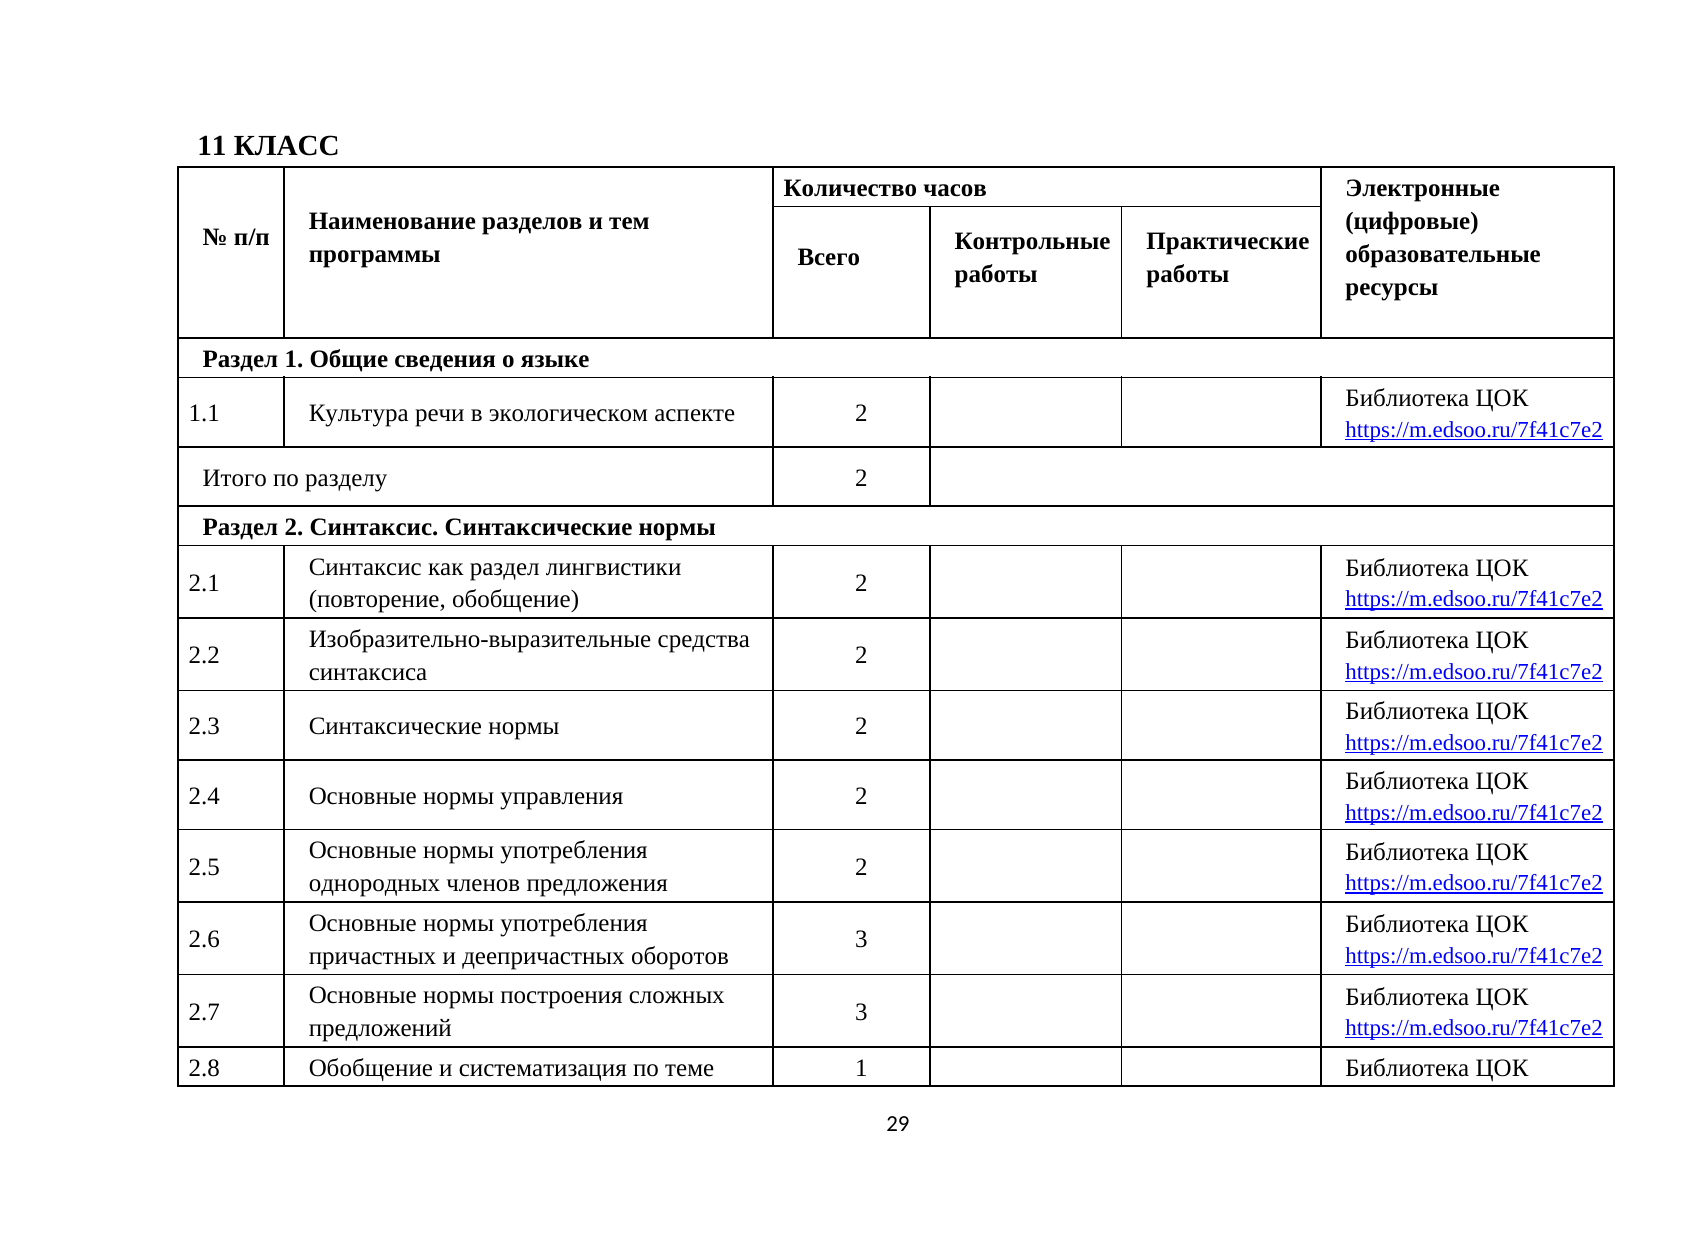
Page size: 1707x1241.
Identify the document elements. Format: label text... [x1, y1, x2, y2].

table_cell [1122, 761, 1320, 829]
table_cell 2.7 [179, 975, 283, 1046]
table_cell Контрольные работы [931, 207, 1121, 337]
table_cell [931, 903, 1121, 973]
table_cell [285, 1048, 772, 1085]
table_cell [1122, 903, 1320, 973]
table_cell Практические работы [1122, 207, 1320, 337]
table_cell 2 [774, 619, 929, 689]
table_cell [931, 830, 1121, 901]
table_header Электронные (цифровые) образовательные ресурсы [1322, 168, 1613, 337]
table_cell Культура речи в экологическом аспекте [285, 378, 772, 446]
table_cell Раздел 1. Общие сведения о языке [179, 339, 1613, 376]
table_header Количество часов [774, 168, 1320, 206]
table_cell Основные нормы употребления однородных членов предложения [285, 830, 772, 901]
table_cell 2 [774, 830, 929, 901]
text 11 КЛАСС [190, 128, 1618, 161]
table_cell [1122, 691, 1320, 759]
table_cell 2.5 [179, 830, 283, 901]
table_cell 2.6 [179, 903, 283, 973]
table_cell 2.3 [179, 691, 283, 759]
table_cell Всего [774, 207, 929, 337]
table_cell [931, 975, 1121, 1046]
table_cell [931, 619, 1121, 689]
table_cell [931, 691, 1121, 759]
table_cell 2.8 [179, 1048, 283, 1085]
table_cell [1122, 1048, 1320, 1085]
table_cell Основные нормы построения сложных предложений [285, 975, 772, 1046]
table_cell Библиотека ЦОК https://m.edsoo.ru/7f41c7e2 [1322, 619, 1613, 689]
table_cell Библиотека ЦОК https://m.edsoo.ru/7f41c7e2 [1322, 691, 1613, 759]
table_cell Изобразительно-выразительные средства синтаксиса [285, 619, 772, 689]
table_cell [1322, 975, 1613, 1046]
table_cell 2.2 [179, 619, 283, 689]
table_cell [1322, 1048, 1613, 1085]
table_cell Основные нормы управления [285, 761, 772, 829]
table_cell Основные нормы употребления причастных и деепричастных оборотов [285, 903, 772, 973]
table_cell Библиотека ЦОК https://m.edsoo.ru/7f41c7e2 [1322, 903, 1613, 973]
table_cell [931, 1048, 1121, 1085]
table_cell [931, 448, 1613, 505]
table_cell 1.1 [179, 378, 283, 446]
table_cell [1122, 619, 1320, 689]
table_cell [1122, 546, 1320, 617]
table_cell 1 [774, 1048, 929, 1085]
table_cell Библиотека ЦОК https://m.edsoo.ru/7f41c7e2 [1322, 830, 1613, 901]
table_cell 3 [774, 975, 929, 1046]
table_cell 3 [774, 903, 929, 973]
table_cell Итого по разделу [179, 448, 772, 505]
table_cell [1122, 378, 1320, 446]
table_cell Синтаксические нормы [285, 691, 772, 759]
table_cell [1122, 830, 1320, 901]
table_cell Синтаксис как раздел лингвистики (повторение, обобщение) [285, 546, 772, 617]
table_cell Библиотека ЦОК https://m.edsoo.ru/7f41c7e2 [1322, 378, 1613, 446]
table_header Наименование разделов и тем программы [285, 168, 772, 337]
table_cell [931, 761, 1121, 829]
table_cell 2.1 [179, 546, 283, 617]
table_cell 2.4 [179, 761, 283, 829]
table_cell 2 [774, 378, 929, 446]
table_cell [931, 546, 1121, 617]
table_header № п/п [179, 168, 283, 337]
table_cell 2 [774, 546, 929, 617]
table_cell Библиотека ЦОК https://m.edsoo.ru/7f41c7e2 [1322, 546, 1613, 617]
table_cell Библиотека ЦОК https://m.edsoo.ru/7f41c7e2 [1322, 761, 1613, 829]
table_cell Раздел 2. Синтаксис. Синтаксические нормы [179, 507, 1613, 545]
table_cell 2 [774, 691, 929, 759]
table_cell 2 [774, 448, 929, 505]
table_cell 2 [774, 761, 929, 829]
table_cell [931, 378, 1121, 446]
table_cell [1122, 975, 1320, 1046]
